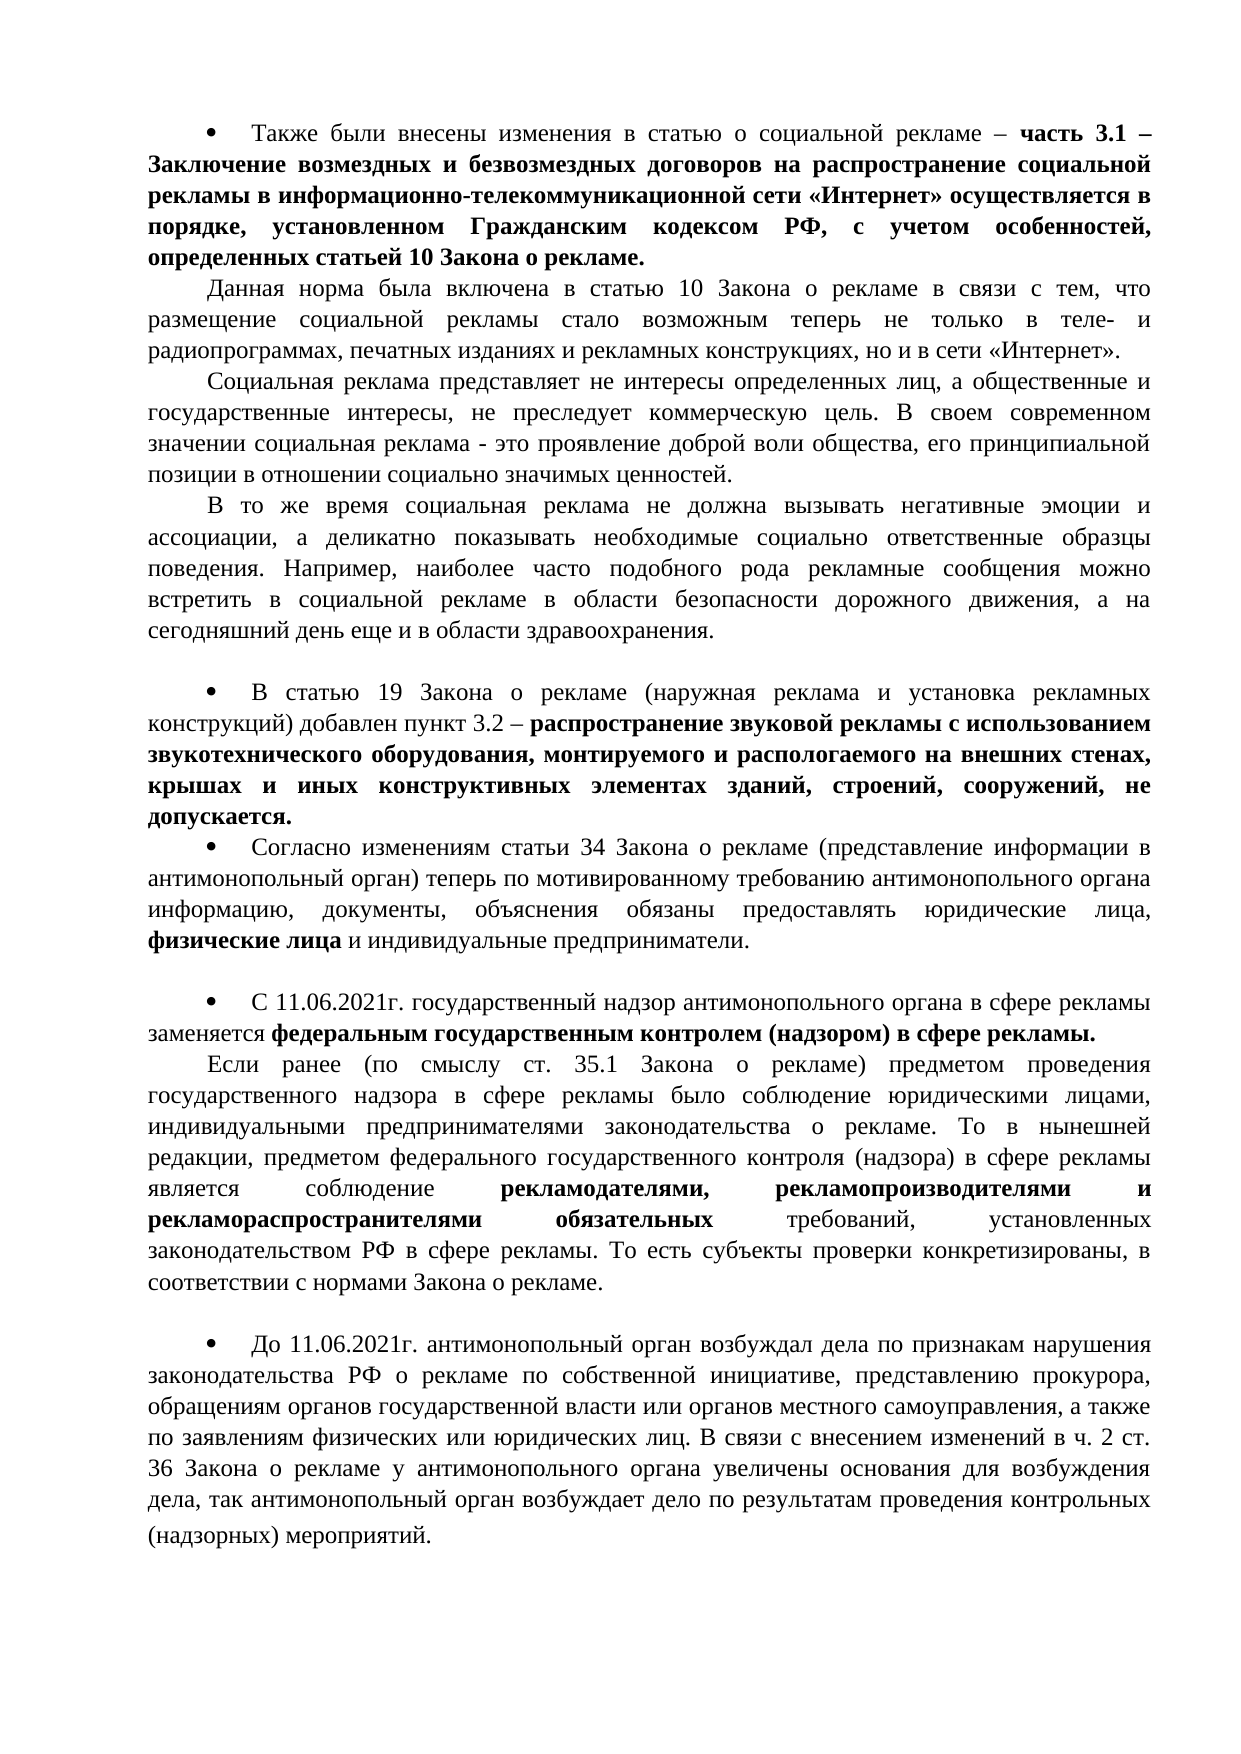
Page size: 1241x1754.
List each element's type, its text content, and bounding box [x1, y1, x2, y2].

list С 11.06.2021г. государственный надзор антимонопольного органа в сфере рекламы заменяется федеральным государственным контролем (надзором) в сфере рекламы. [148, 987, 1152, 1047]
text Если ранее (по смыслу ст. 35.1 Закона о рекламе) предметом проведения государственного надзора в сфере рекламы было соблюдение юридическими лицами, индивидуальными предпринимателями законодательства о рекламе. То в нынешней редакции, предметом федерального государственного контроля (надзора) в сфере рекламы является соблюдение рекламодателями, рекламопроизводителями и рекламораспространителями обязательных требований, установленных законодательством РФ в сфере рекламы. То есть субъекты проверки конкретизированы, в соответствии с нормами Закона о рекламе. [148, 1049, 1152, 1295]
text Данная норма была включена в статью 10 Закона о рекламе в связи с тем, что размещение социальной рекламы стало возможным теперь не только в теле- и радиопрограммах, печатных изданиях и рекламных конструкциях, но и в сети «Интернет». [148, 273, 1152, 364]
text Социальная реклама представляет не интересы определенных лиц, а общественные и государственные интересы, не преследует коммерческую цель. В своем современном значении социальная реклама - это проявление доброй воли общества, его принципиальной позиции в отношении социально значимых ценностей. [148, 366, 1152, 488]
list В статью 19 Закона о рекламе (наружная реклама и установка рекламных конструкций) добавлен пункт 3.2 – распространение звуковой рекламы с использованием звукотехнического оборудования, монтируемого и распологаемого на внешних стенах, крышах и иных конструктивных элементах зданий, строений, сооружений, не допускается. [148, 677, 1152, 830]
text В то же время социальная реклама не должна вызывать негативные эмоции и ассоциации, а деликатно показывать необходимые социально ответственные образцы поведения. Например, наиболее часто подобного рода рекламные сообщения можно встретить в социальной рекламе в области безопасности дорожного движения, а на сегодняшний день еще и в области здравоохранения. [148, 491, 1152, 643]
list Согласно изменениям статьи 34 Закона о рекламе (представление информации в антимонопольный орган) теперь по мотивированному требованию антимонопольного органа информацию, документы, объяснения обязаны предоставлять юридические лица, физические лица и индивидуальные предприниматели. [148, 832, 1152, 954]
list До 11.06.2021г. антимонопольный орган возбуждал дела по признакам нарушения законодательства РФ о рекламе по собственной инициативе, представлению прокурора, обращениям органов государственной власти или органов местного самоуправления, а также по заявлениям физических или юридических лиц. В связи с внесением изменений в ч. 2 ст. 36 Закона о рекламе у антимонопольного органа увеличены основания для возбуждения дела, так антимонопольный орган возбуждает дело по результатам проведения контрольных (надзорных) мероприятий. [148, 1329, 1152, 1551]
list Также были внесены изменения в статью о социальной рекламе – часть 3.1 – Заключение возмездных и безвозмездных договоров на распространение социальной рекламы в информационно-телекоммуникационной сети «Интернет» осуществляется в порядке, установленном Гражданским кодексом РФ, с учетом особенностей, определенных статьей 10 Закона о рекламе. [148, 118, 1152, 271]
